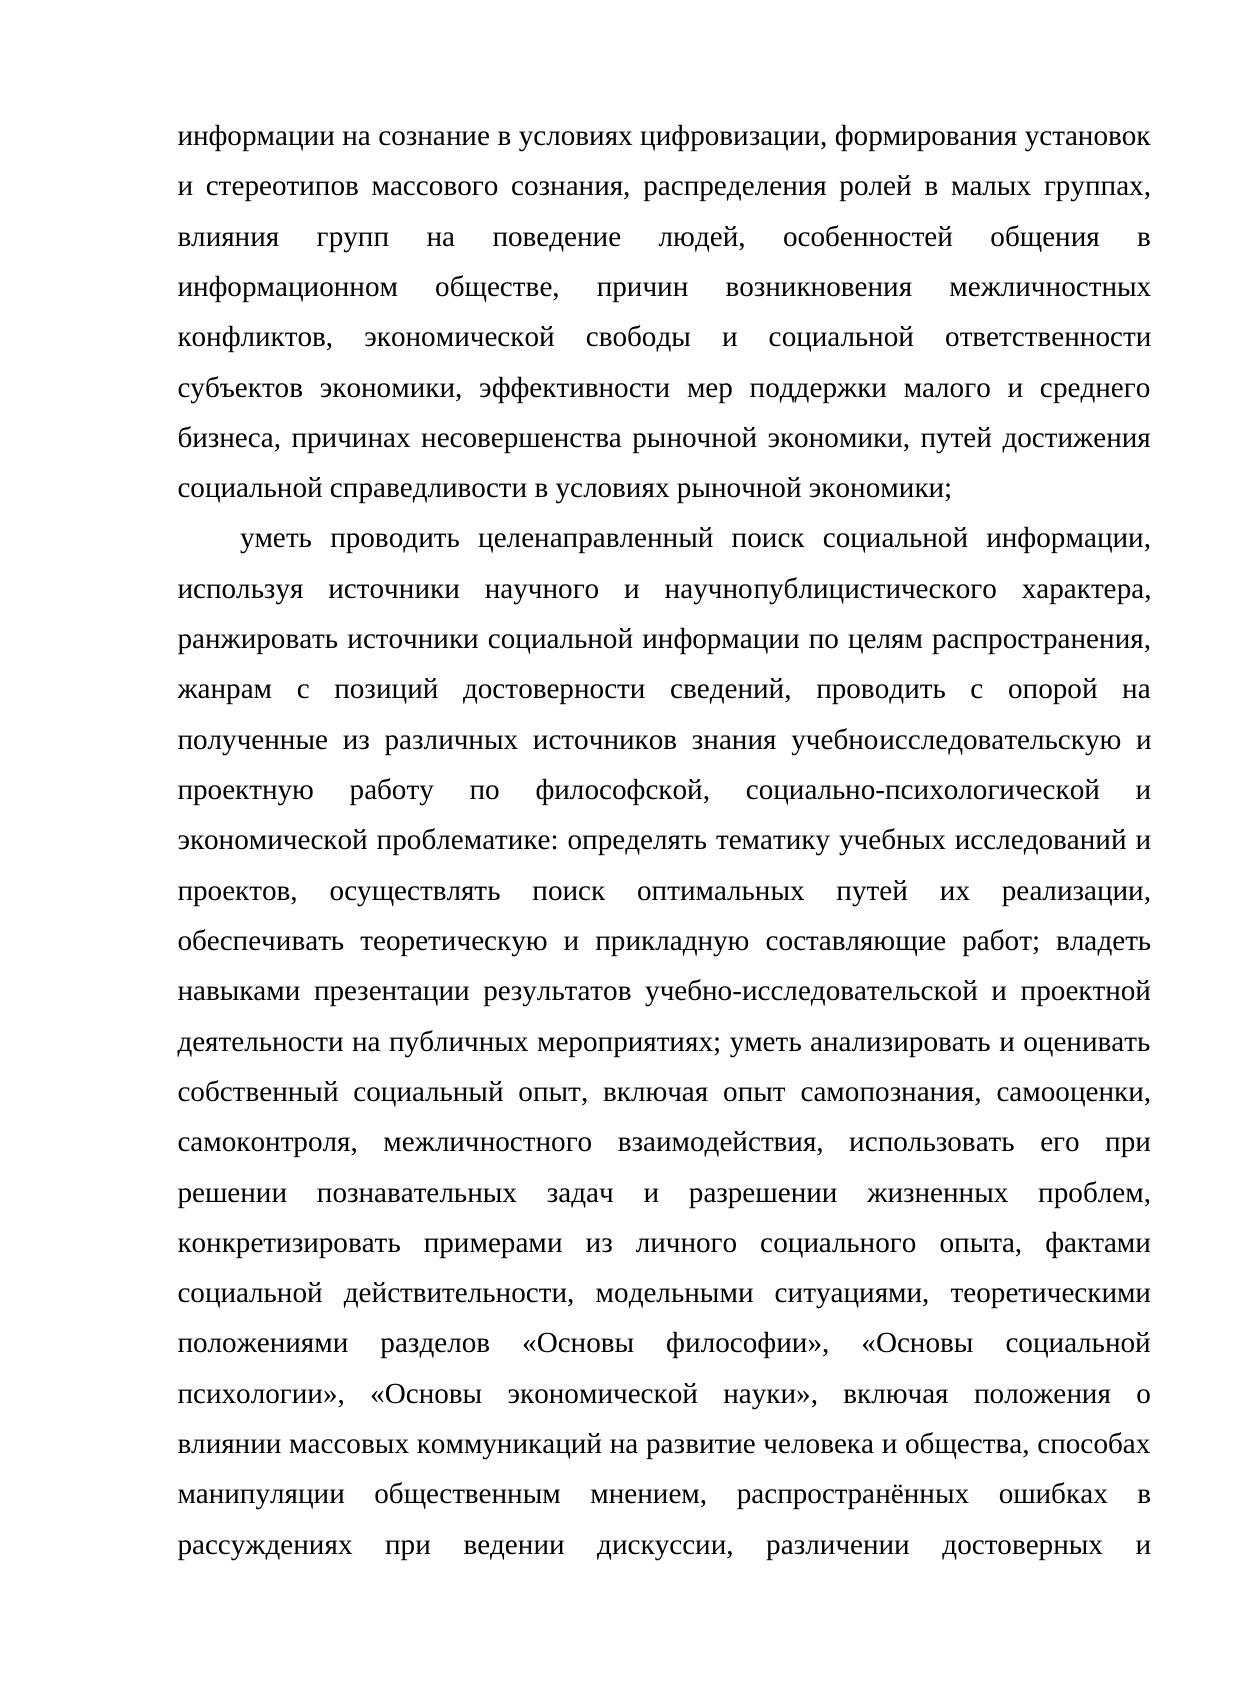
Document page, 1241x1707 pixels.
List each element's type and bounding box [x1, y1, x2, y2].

text [177, 118, 1152, 504]
text [177, 521, 1152, 1560]
